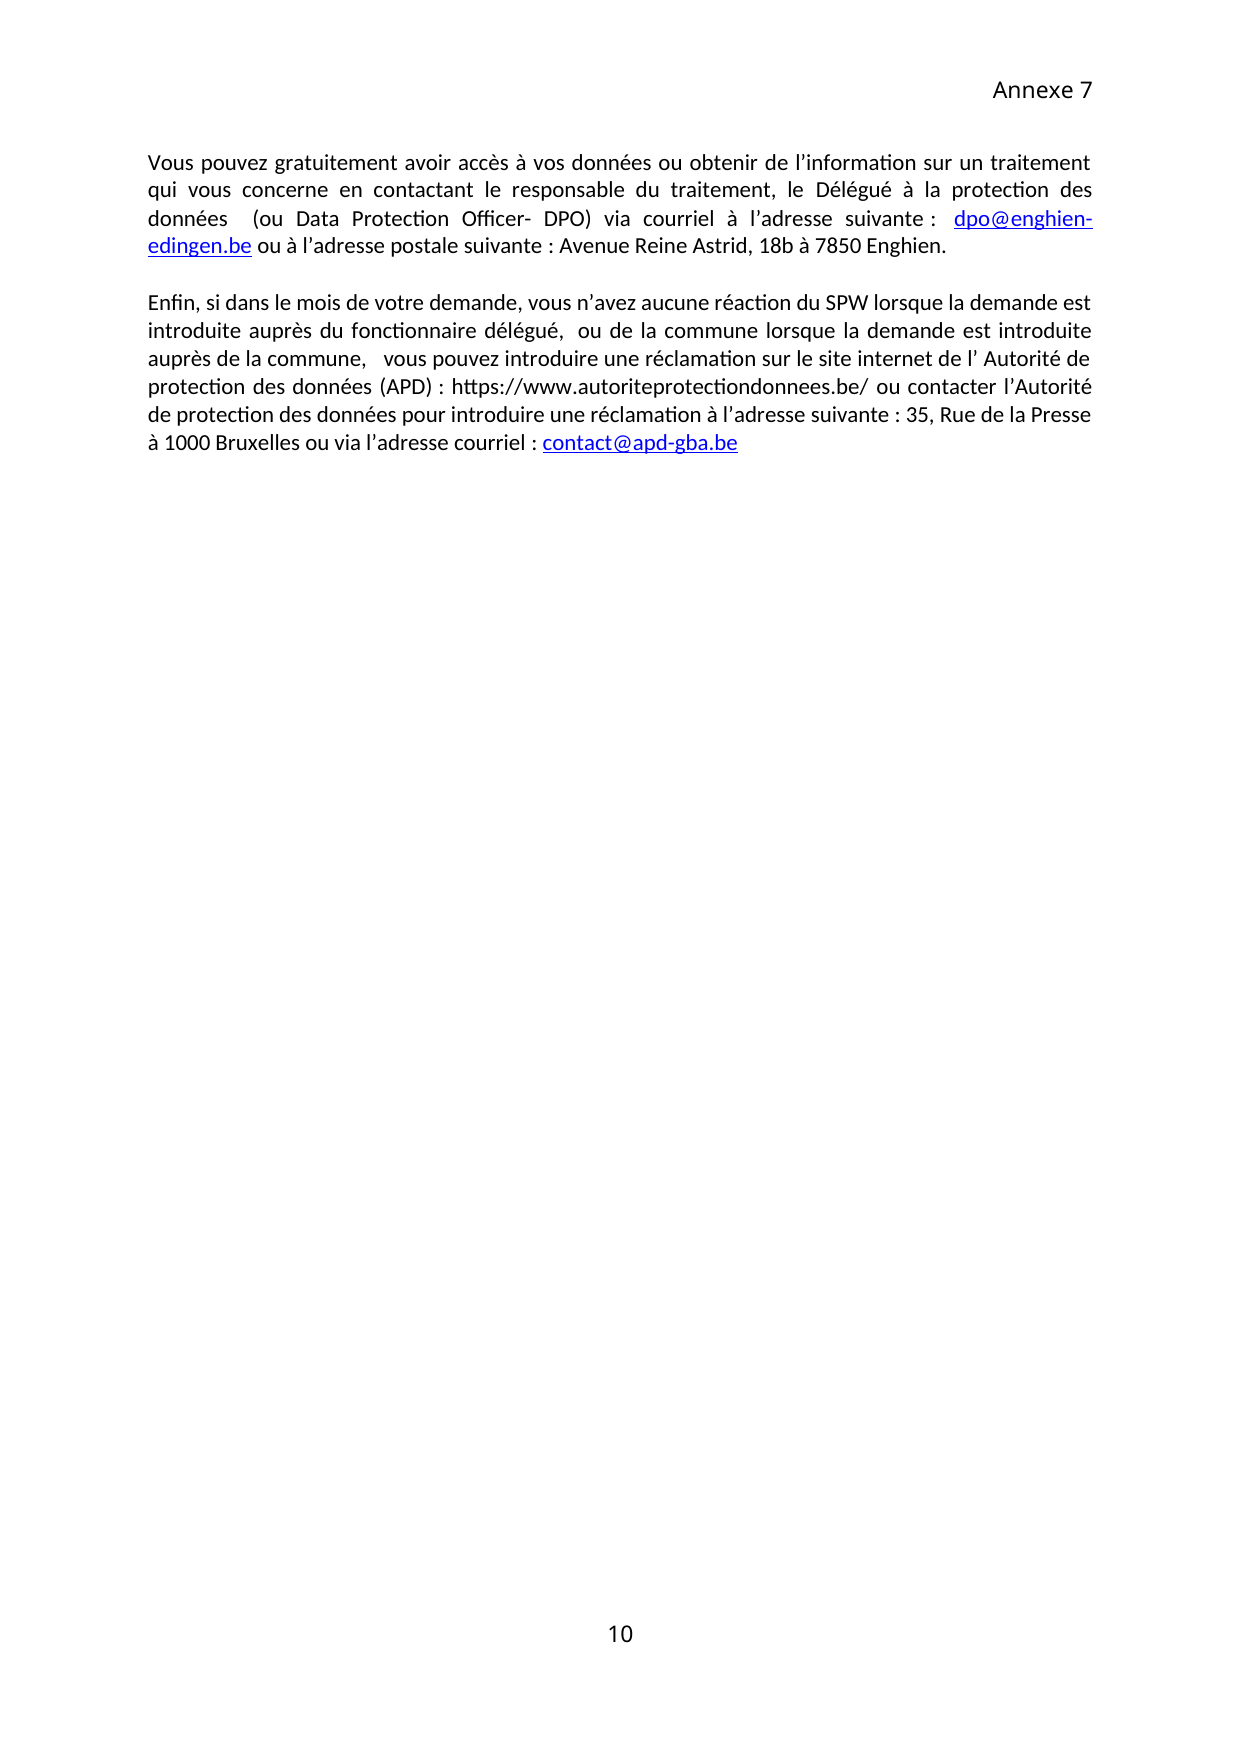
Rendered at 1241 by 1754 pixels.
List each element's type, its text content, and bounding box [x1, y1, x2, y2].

text Vous pouvez gratuitement avoir accès à vos données ou obtenir de l’information sur un traitement qui vous concerne en contactant le responsable du traitement, le Délégué à la protection des données (ou Data Protection Officer- DPO) via courriel à l’adresse suivante : dpo@enghien-edingen.be ou à l’adresse postale suivante : Avenue Reine Astrid, 18b à 7850 Enghien. [148, 148, 1093, 260]
text Enfin, si dans le mois de votre demande, vous n’avez aucune réaction du SPW lorsque la demande est introduite auprès du fonctionnaire délégué, ou de la commune lorsque la demande est introduite auprès de la commune, vous pouvez introduire une réclamation sur le site internet de l’ Autorité de protection des données (APD) : https://www.autoriteprotectiondonnees.be/ ou contacter l’Autorité de protection des données pour introduire une réclamation à l’adresse suivante : 35, Rue de la Presse à 1000 Bruxelles ou via l’adresse courriel : contact@apd-gba.be [148, 288, 1093, 456]
